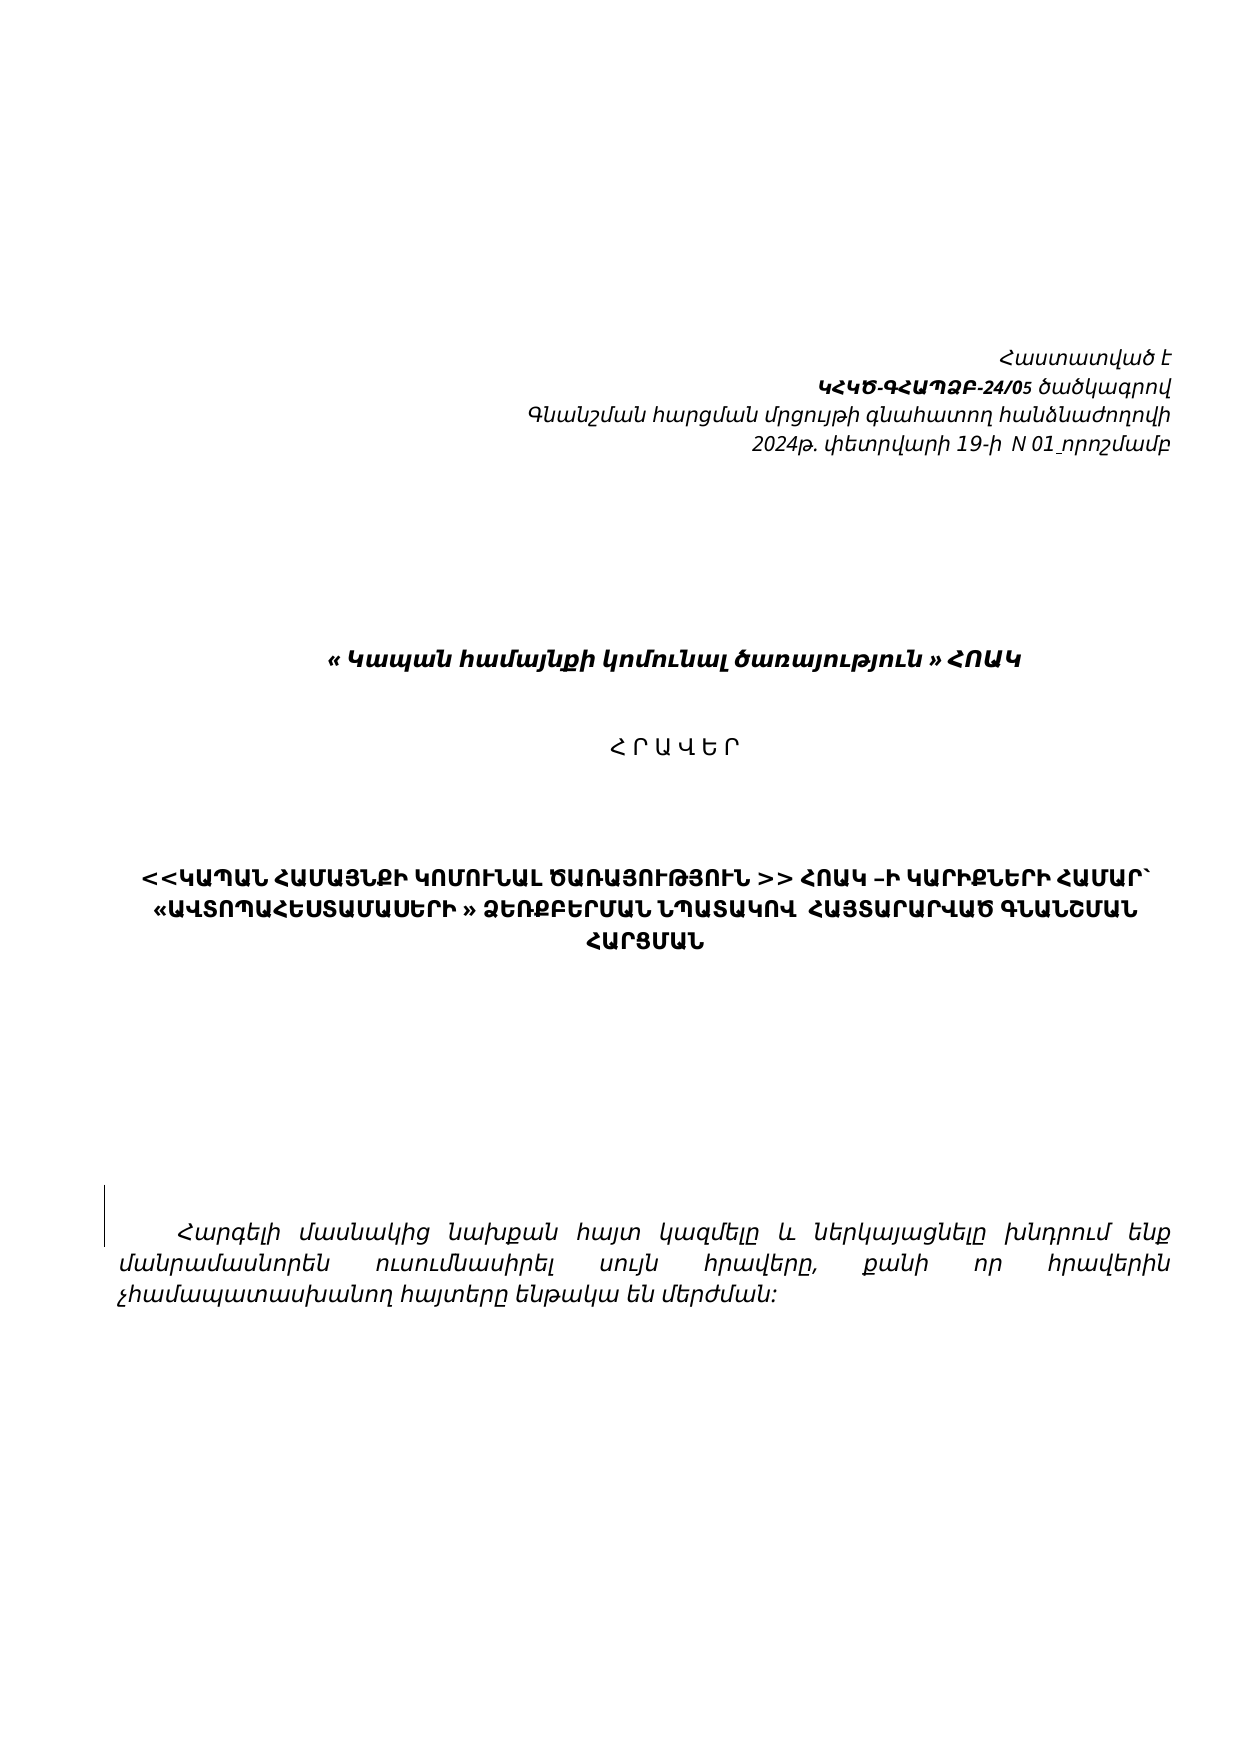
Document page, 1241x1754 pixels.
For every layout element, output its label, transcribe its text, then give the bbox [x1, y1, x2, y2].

text ԿՀԿԾ-ԳՀԱՊՁԲ-24/05 ծածկագրով [118, 372, 1171, 400]
text Հ Ր Ա Վ Ե Ր [118, 731, 1172, 762]
text <<ԿԱՊԱՆ ՀԱՄԱՅՆՔԻ ԿՈՄՈՒՆԱԼ ԾԱՌԱՅՈՒԹՅՈՒՆ >> ՀՈԱԿ –Ի ԿԱՐԻՔՆԵՐԻ ՀԱՄԱՐ` «ԱՎՏՈՊԱՀԵՍՏԱՄԱՍԵՐԻ » ՁԵՌՔԲԵՐՄԱՆ ՆՊԱՏԱԿՈՎ ՀԱՅՏԱՐԱՐՎԱԾ ԳՆԱՆՇՄԱՆ ՀԱՐՑՄԱՆ [118, 862, 1172, 956]
text « Կապան համայնքի կոմունալ ծառայություն » ՀՈԱԿ [118, 643, 1172, 675]
text Հաստատված է [118, 343, 1171, 372]
text 2024թ. փետրվարի 19-ի N 01 որոշմամբ [118, 429, 1171, 457]
text Գնանշման հարցման մրցույթի գնահատող հանձնաժողովի [118, 400, 1171, 429]
text Հարգելի մասնակից նախքան հայտ կազմելը և ներկայացնելը խնդրում ենք մանրամասնորեն ուսումնասիրել սույն հրավերը, քանի որ հրավերին չհամապատասխանող հայտերը ենթակա են մերժման: [118, 1216, 1171, 1310]
